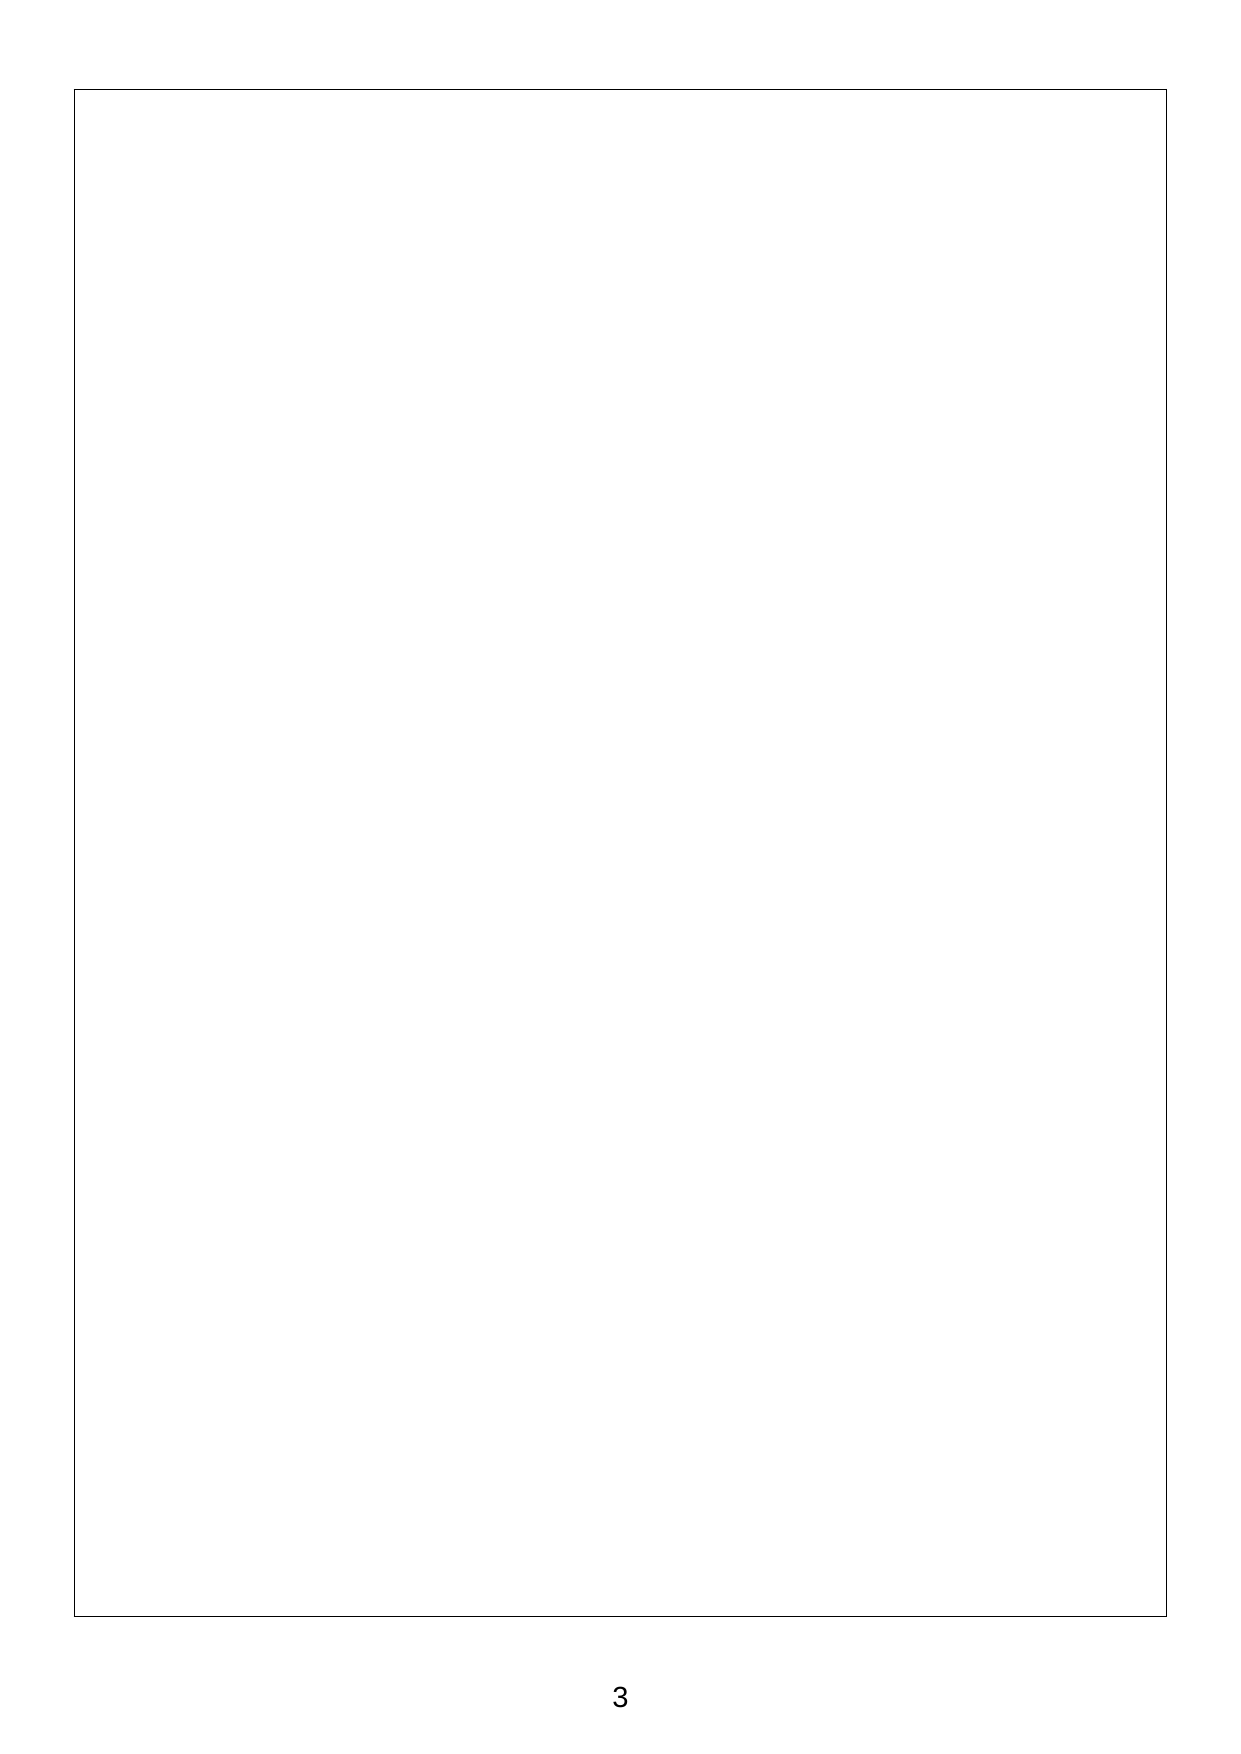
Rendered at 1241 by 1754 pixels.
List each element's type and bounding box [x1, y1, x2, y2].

table_cell [75, 90, 1166, 1616]
